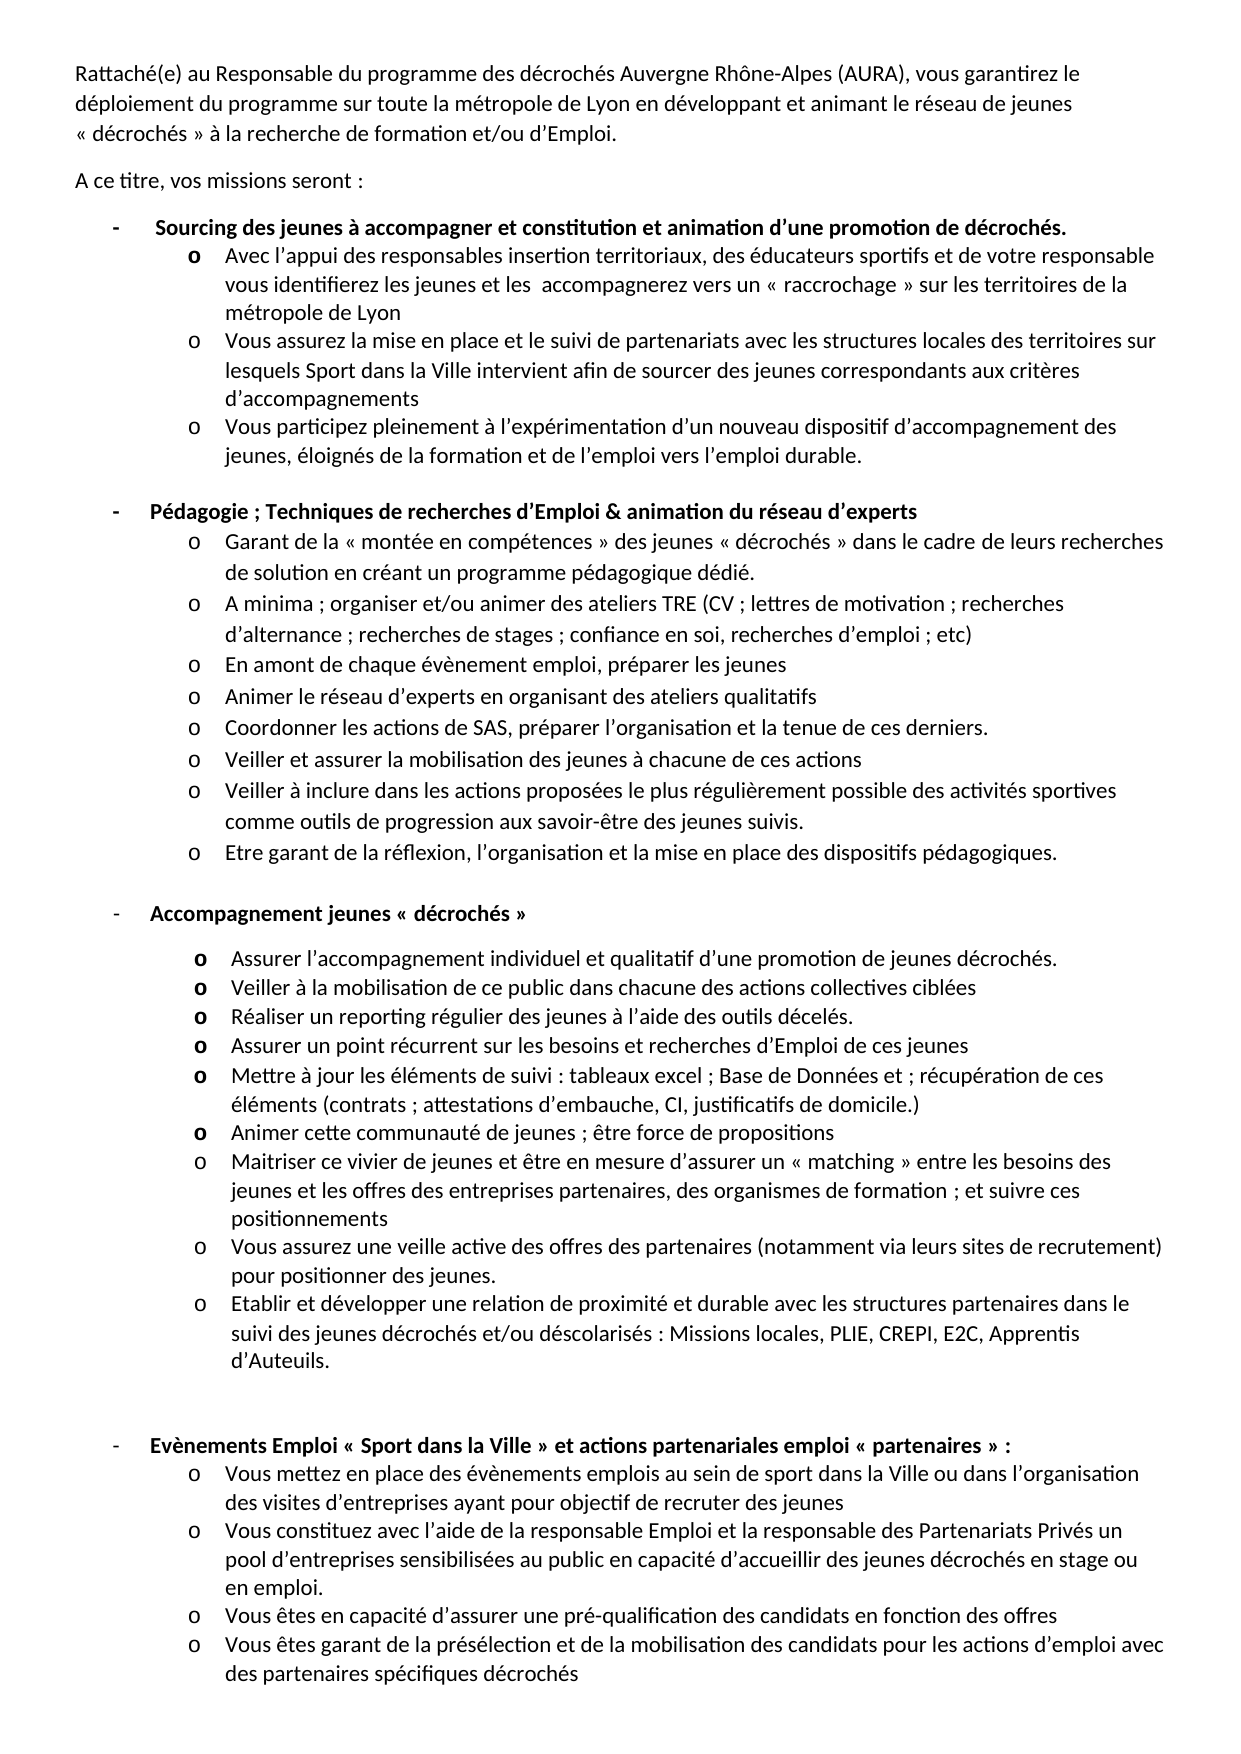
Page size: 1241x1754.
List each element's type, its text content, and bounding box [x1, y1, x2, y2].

list Garant de la « montée en compétences » des jeunes « décrochés » dans le cadre de leurs recherches de solution en créant un programme pédagogique dédié. [187, 527, 1165, 587]
list Réaliser un reporting régulier des jeunes à l’aide des outils décelés. [193, 1002, 1165, 1032]
list Vous assurez la mise en place et le suivi de partenariats avec les structures locales des territoires sur lesquels Sport dans la Ville intervient afin de sourcer des jeunes correspondants aux critères d’accompagnements [187, 327, 1165, 412]
list Avec l’appui des responsables insertion territoriaux, des éducateurs sportifs et de votre responsable vous identifierez les jeunes et les accompagnerez vers un « raccrochage » sur les territoires de la métropole de Lyon [187, 241, 1165, 327]
list Animer cette communauté de jeunes ; être force de propositions [193, 1118, 1165, 1147]
list Veiller à la mobilisation de ce public dans chacune des actions collectives ciblées [193, 973, 1165, 1002]
text Rattaché(e) au Responsable du programme des décrochés Auvergne Rhône-Alpes (AURA), vous garantirez le déploiement du programme sur toute la métropole de Lyon en développant et animant le réseau de jeunes « décrochés » à la recherche de formation et/ou d’Emploi. [75, 59, 1165, 148]
list Vous mettez en place des évènements emplois au sein de sport dans la Ville ou dans l’organisation des visites d’entreprises ayant pour objectif de recruter des jeunes [187, 1459, 1165, 1516]
list Animer le réseau d’experts en organisant des ateliers qualitatifs [187, 682, 1165, 711]
list Accompagnement jeunes « décrochés » [113, 899, 1165, 927]
list Coordonner les actions de SAS, préparer l’organisation et la tenue de ces derniers. [187, 713, 1165, 742]
list Maitriser ce vivier de jeunes et être en mesure d’assurer un « matching » entre les besoins des jeunes et les offres des entreprises partenaires, des organismes de formation ; et suivre ces positionnements [193, 1147, 1165, 1232]
list Veiller et assurer la mobilisation des jeunes à chacune de ces actions [187, 745, 1165, 774]
list Assurer l’accompagnement individuel et qualitatif d’une promotion de jeunes décrochés. [193, 944, 1165, 973]
list Etre garant de la réflexion, l’organisation et la mise en place des dispositifs pédagogiques. [187, 838, 1165, 867]
list Vous êtes garant de la présélection et de la mobilisation des candidats pour les actions d’emploi avec des partenaires spécifiques décrochés [187, 1630, 1165, 1687]
list Sourcing des jeunes à accompagner et constitution et animation d’une promotion de décrochés. [112, 213, 1165, 241]
list Etablir et développer une relation de proximité et durable avec les structures partenaires dans le suivi des jeunes décrochés et/ou déscolarisés : Missions locales, PLIE, CREPI, E2C, Apprentis d’Auteuils. [193, 1289, 1165, 1375]
list Evènements Emploi « Sport dans la Ville » et actions partenariales emploi « partenaires » : [112, 1431, 1165, 1459]
list Assurer un point récurrent sur les besoins et recherches d’Emploi de ces jeunes [193, 1032, 1165, 1061]
list Vous constituez avec l’aide de la responsable Emploi et la responsable des Partenariats Privés un pool d’entreprises sensibilisées au public en capacité d’accueillir des jeunes décrochés en stage ou en emploi. [187, 1516, 1165, 1601]
list Veiller à inclure dans les actions proposées le plus régulièrement possible des activités sportives comme outils de progression aux savoir-être des jeunes suivis. [187, 776, 1165, 836]
list En amont de chaque évènement emploi, préparer les jeunes [187, 650, 1165, 679]
list Vous participez pleinement à l’expérimentation d’un nouveau dispositif d’accompagnement des jeunes, éloignés de la formation et de l’emploi vers l’emploi durable. [187, 412, 1165, 469]
list Pédagogie ; Techniques de recherches d’Emploi & animation du réseau d’experts [112, 497, 1165, 525]
text A ce titre, vos missions seront : [75, 166, 1165, 194]
list Mettre à jour les éléments de suivi : tableaux excel ; Base de Données et ; récupération de ces éléments (contrats ; attestations d’embauche, CI, justificatifs de domicile.) [193, 1061, 1165, 1118]
list Vous êtes en capacité d’assurer une pré-qualification des candidats en fonction des offres [187, 1601, 1165, 1630]
list A minima ; organiser et/ou animer des ateliers TRE (CV ; lettres de motivation ; recherches d’alternance ; recherches de stages ; confiance en soi, recherches d’emploi ; etc) [187, 589, 1165, 648]
list Vous assurez une veille active des offres des partenaires (notamment via leurs sites de recrutement) pour positionner des jeunes. [193, 1232, 1165, 1289]
